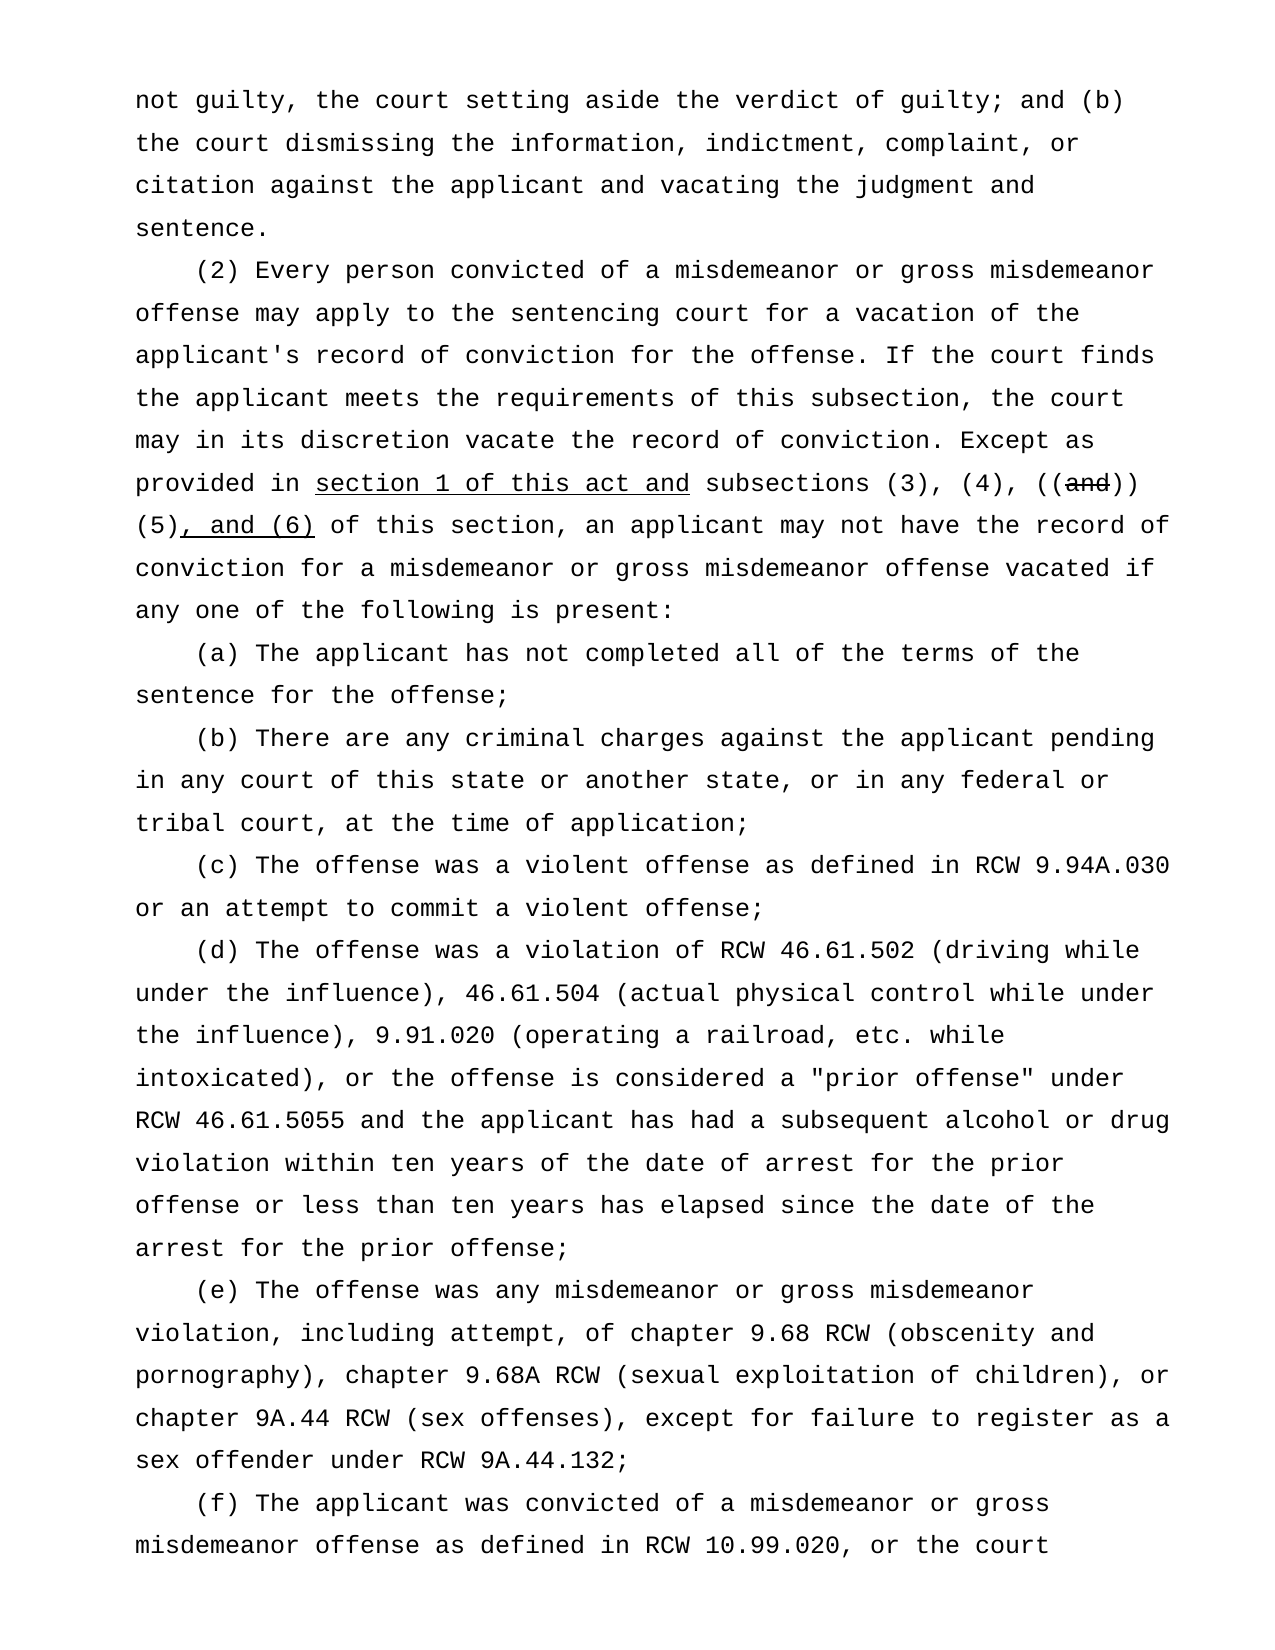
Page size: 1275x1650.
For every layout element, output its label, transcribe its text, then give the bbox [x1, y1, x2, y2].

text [135, 1477, 1170, 1562]
text (b) There are any criminal charges against the applicant pending in any court of this state or another state, or in any federal or tribal court, at the time of application; [135, 712, 1170, 840]
text (2) Every person convicted of a misdemeanor or gross misdemeanor offense may apply to the sentencing court for a vacation of the applicant's record of conviction for the offense. If the court finds the applicant meets the requirements of this subsection, the court may in its discretion vacate the record of conviction. Except as provided in section 1 of this act and subsections (3), (4), ((and)) (5), and (6) of this section, an applicant may not have the record of conviction for a misdemeanor or gross misdemeanor offense vacated if any one of the following is present: [135, 245, 1170, 627]
text (a) The applicant has not completed all of the terms of the sentence for the offense; [135, 627, 1170, 712]
text (c) The offense was a violent offense as defined in RCW 9.94A.030 or an attempt to commit a violent offense; [135, 840, 1170, 925]
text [135, 75, 1170, 245]
text (e) The offense was any misdemeanor or gross misdemeanor violation, including attempt, of chapter 9.68 RCW (obscenity and pornography), chapter 9.68A RCW (sexual exploitation of children), or chapter 9A.44 RCW (sex offenses), except for failure to register as a sex offender under RCW 9A.44.132; [135, 1265, 1170, 1477]
text (d) The offense was a violation of RCW 46.61.502 (driving while under the influence), 46.61.504 (actual physical control while under the influence), 9.91.020 (operating a railroad, etc. while intoxicated), or the offense is considered a "prior offense" under RCW 46.61.5055 and the applicant has had a subsequent alcohol or drug violation within ten years of the date of arrest for the prior offense or less than ten years has elapsed since the date of the arrest for the prior offense; [135, 925, 1170, 1265]
